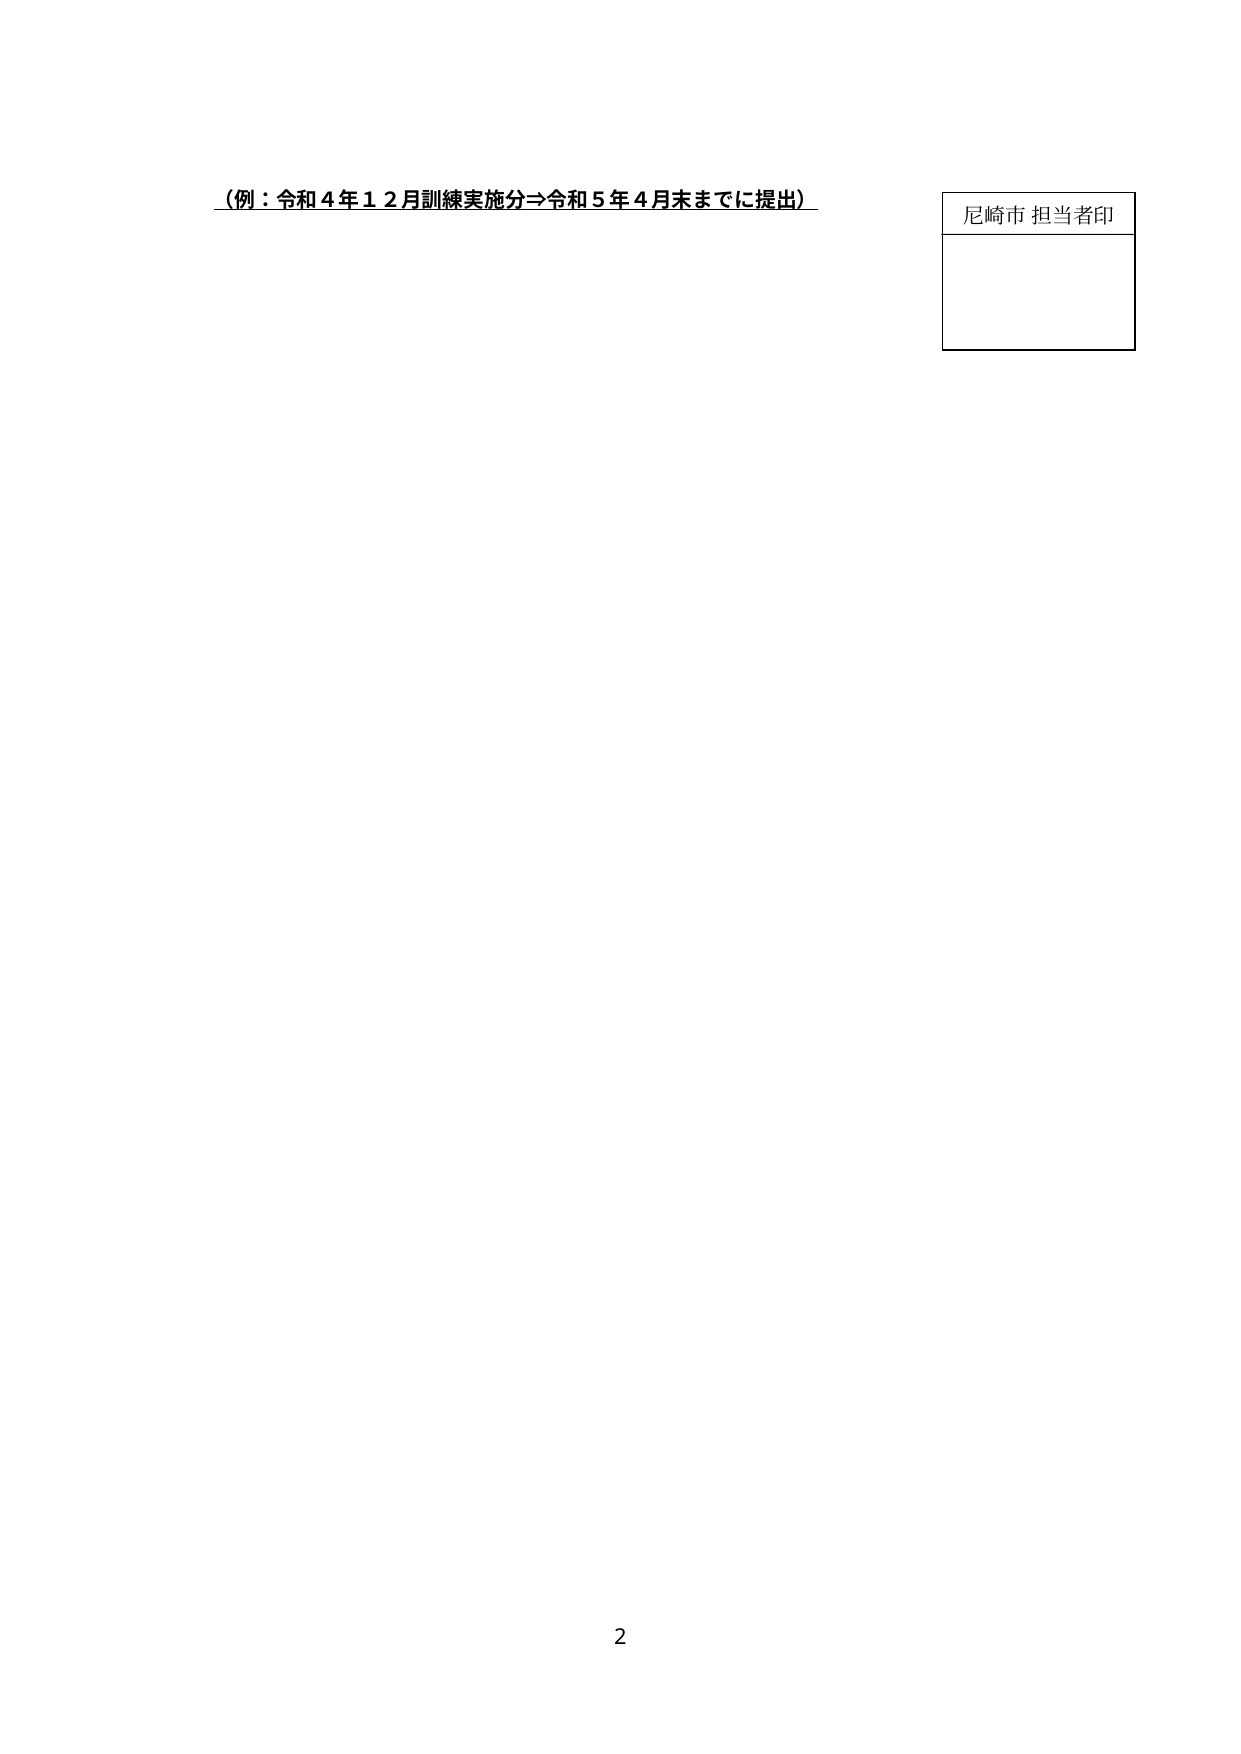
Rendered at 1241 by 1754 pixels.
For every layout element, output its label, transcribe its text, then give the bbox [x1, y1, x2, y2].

text （例：令和４年１２月訓練実施分⇒令和５年４月末までに提出） [148, 179, 1092, 217]
